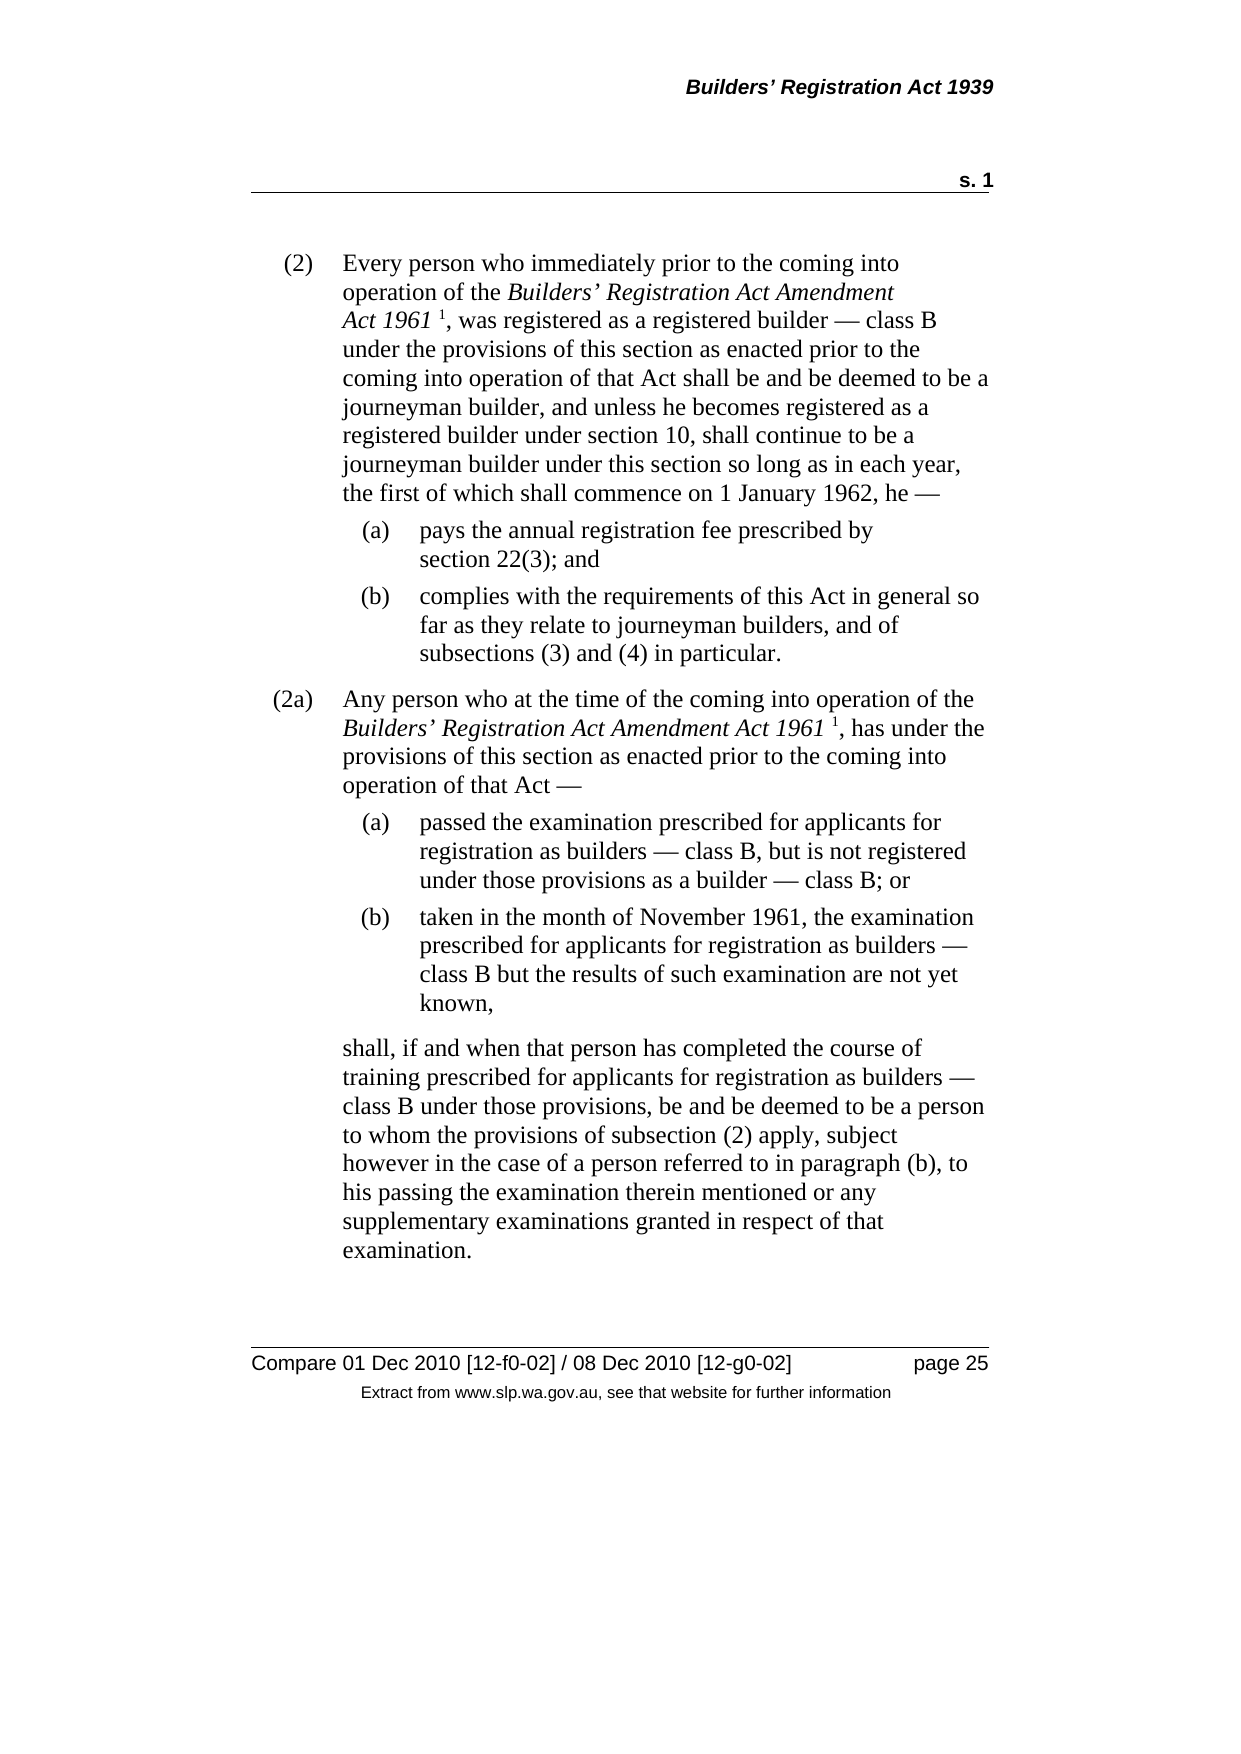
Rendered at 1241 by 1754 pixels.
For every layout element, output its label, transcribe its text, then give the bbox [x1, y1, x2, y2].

text (a) pays the annual registration fee prescribed by section 22(3); and [251, 515, 989, 573]
text (b) taken in the month of November 1961, the examination prescribed for applicants for registration as builders —class B but the results of such examination are not yet known, [251, 902, 989, 1017]
text (b) complies with the requirements of this Act in general so far as they relate to journeyman builders, and of subsections (3) and (4) in particular. [251, 581, 989, 667]
text (2a) Any person who at the time of the coming into operation of the Builders’ Registration Act Amendment Act 1961 1, has under the provisions of this section as enacted prior to the coming into operation of that Act — [251, 684, 989, 799]
text (a) passed the examination prescribed for applicants for registration as builders — class B, but is not registered under those provisions as a builder — class B; or [251, 807, 989, 893]
text shall, if and when that person has completed the course of training prescribed for applicants for registration as builders —class B under those provisions, be and be deemed to be a person to whom the provisions of subsection (2) apply, subject however in the case of a person referred to in paragraph (b), to his passing the examination therein mentioned or any supplementary examinations granted in respect of that examination. [251, 1033, 989, 1263]
text (2) Every person who immediately prior to the coming into operation of the Builders’ Registration Act Amendment Act 1961 1, was registered as a registered builder — class B under the provisions of this section as enacted prior to the coming into operation of that Act shall be and be deemed to be a journeyman builder, and unless he becomes registered as a registered builder under section 10, shall continue to be a journeyman builder under this section so long as in each year, the first of which shall commence on 1 January 1962, he — [251, 248, 989, 507]
